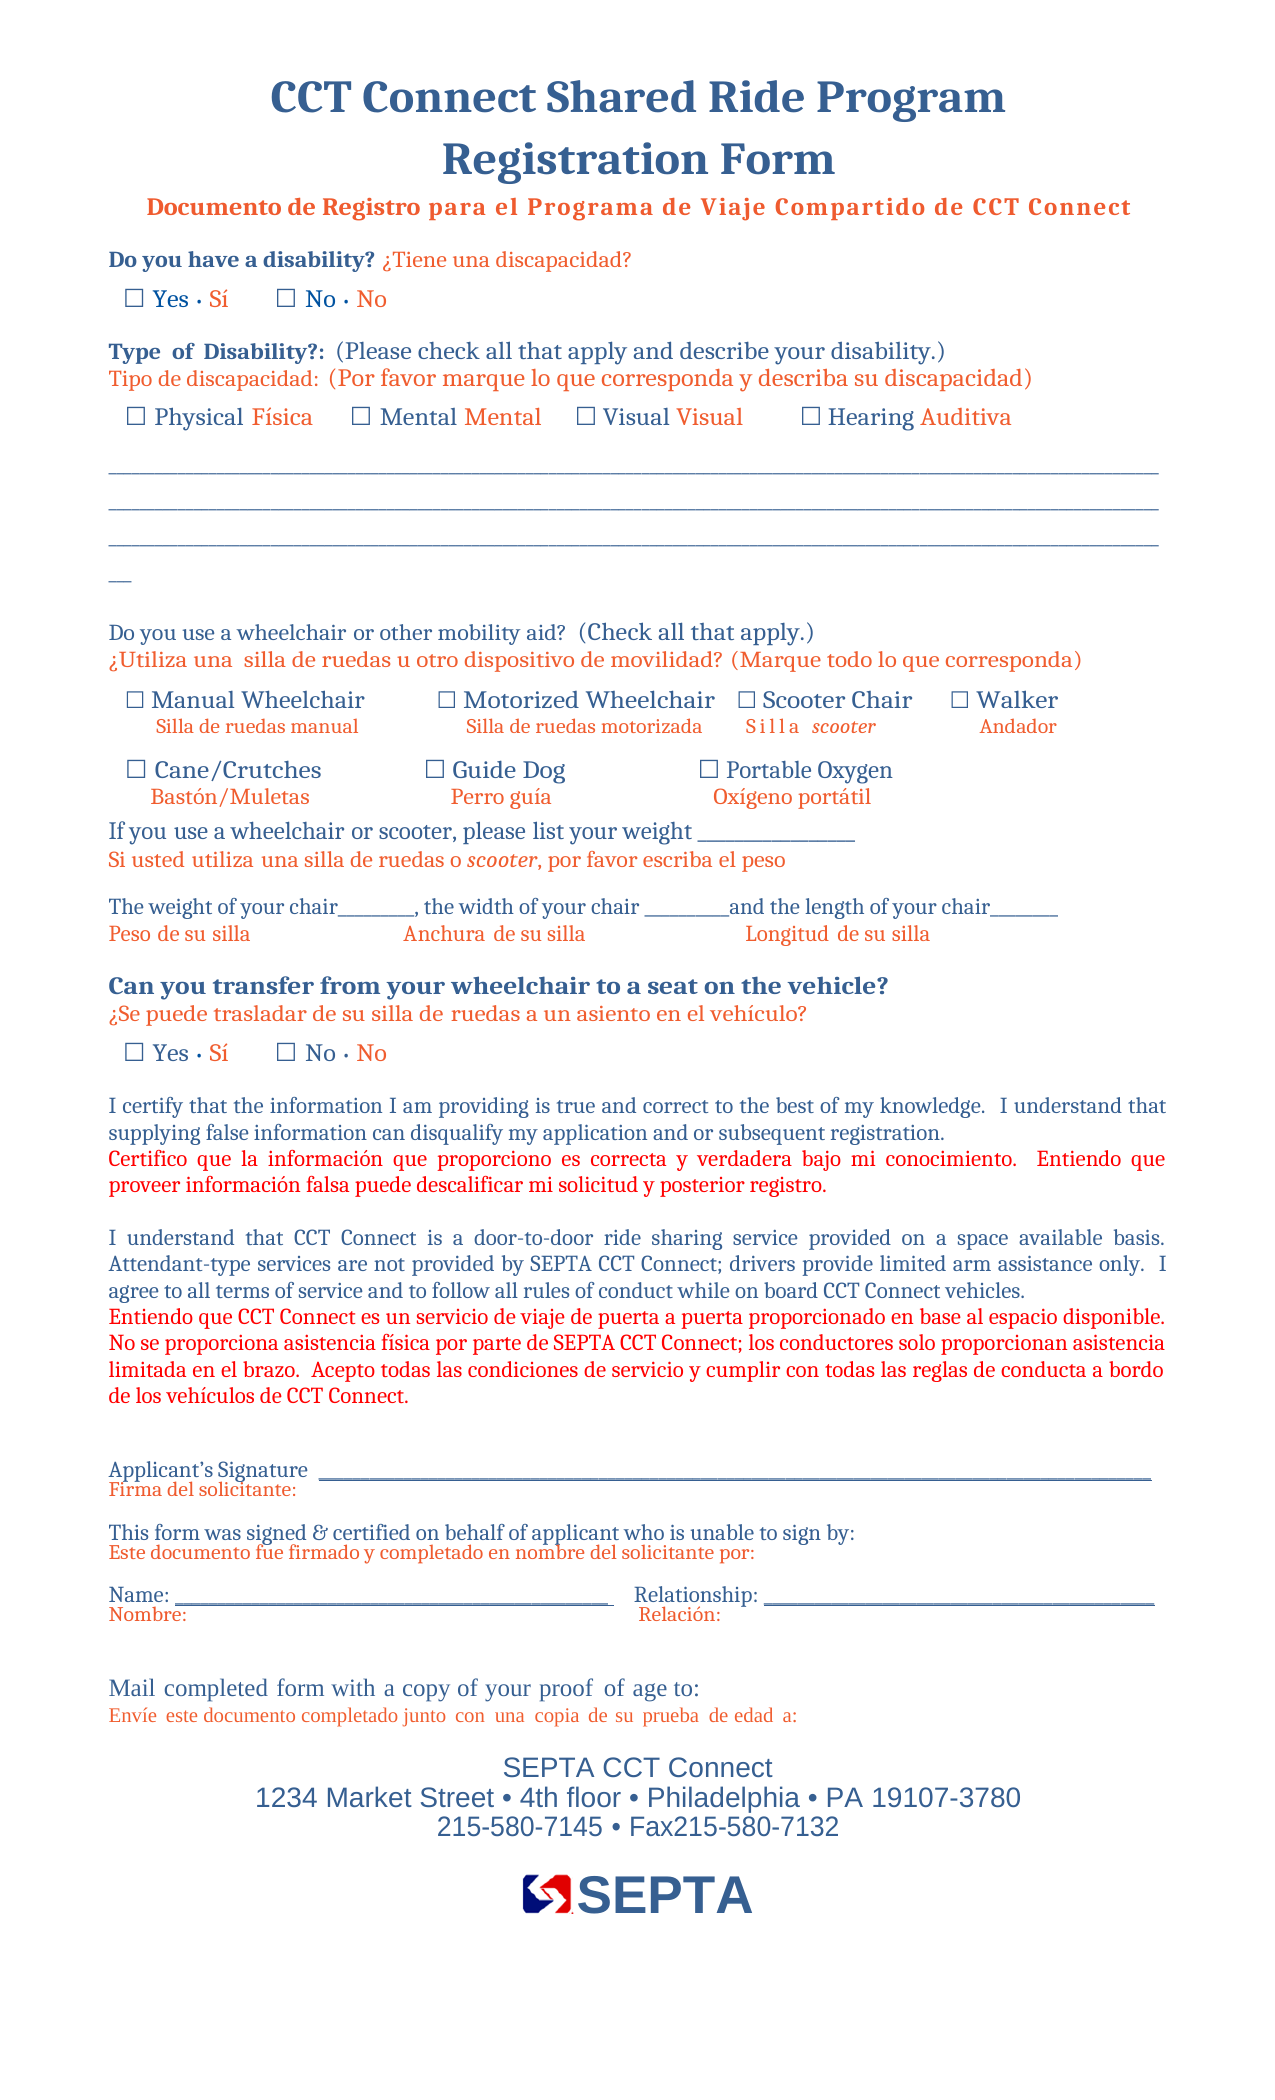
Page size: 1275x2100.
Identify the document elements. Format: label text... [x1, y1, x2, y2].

text Mail completed form with a copy of your proof of age to: [108, 1673, 718, 1702]
text Certifico que la información que proporciono es correcta y verdadera bajo mi conocimiento. Entiendo que proveer información falsa puede descalificar mi solicitud y posterior registro. [108, 1146, 1167, 1198]
text Firma del solicitante: [108, 1482, 1167, 1500]
picture [521, 1873, 577, 1914]
text ¿Utiliza una silla de ruedas u otro dispositivo de movilidad? (Marque todo lo que corresponda) [108, 647, 1167, 673]
text Do you have a disability? ¿Tiene una discapacidad? [108, 247, 1167, 273]
text If you use a wheelchair or scooter, please list your weight _________________ [108, 817, 1168, 846]
text I understand that CCT Connect is a door-to-door ride sharing service provided on a space available basis. Attendant-type services are not provided by SEPTA CCT Connect; drivers provide limited arm assistance only. I agree to all terms of service and to follow all rules of conduct while on board CCT Connect vehicles. [108, 1225, 1167, 1304]
text Envíe este documento completado junto con una copia de su prueba de edad a: [108, 1702, 854, 1728]
text ¿Se puede trasladar de su silla de ruedas a un asiento en el vehículo? [108, 1001, 1168, 1027]
subtitle SEPTA CCT Connect [108, 1751, 1167, 1784]
text 215-580-7145 • Fax215-580-7132 [108, 1813, 1168, 1842]
text Este documento fue firmado y completado en nombre del solicitante por: [108, 1544, 1167, 1563]
text Tipo de discapacidad: (Por favor marque lo que corresponda y describa su discapacidad) [108, 365, 1167, 392]
text Nombre: Relación: [108, 1607, 1167, 1625]
text The weight of your chair_________, the width of your chair __________and the length of your chair________ [108, 894, 1146, 920]
text Name: ___________________________________________________ Relationship: ______________________________________________ [108, 1588, 1167, 1607]
text Do you use a wheelchair or other mobility aid? (Check all that apply.) [108, 618, 1167, 647]
table_header Walker [924, 677, 1075, 713]
table_header Manual Wheelchair [120, 677, 427, 713]
table_header Motorized Wheelchair Scooter Chair [427, 677, 924, 713]
text Yes • Sí No • No [123, 1034, 1167, 1068]
text Bastón/Muletas Perro guía Oxígeno portátil [108, 784, 1167, 810]
table_cell Silla de ruedas motorizada Silla scooter [427, 713, 924, 748]
text ___________________________________________________________________________________________________________________________________________________________________________________________________________________________________________________________________________________________________________________________________________________________________________________________________________________________ [108, 454, 1167, 585]
text Can you transfer from your wheelchair to a seat on the vehicle? [108, 972, 1168, 1001]
text Peso de su silla Anchura de su silla Longitud de su silla [108, 920, 1168, 947]
text This form was signed & certified on behalf of applicant who is unable to sign by: [108, 1525, 1167, 1544]
text I certify that the information I am providing is true and correct to the best of my knowledge. I understand that supplying false information can disqualify my application and or subsequent registration. [108, 1093, 1167, 1146]
text Applicant’s Signature __________________________________________________________________________________________________ [108, 1463, 1167, 1482]
text Si usted utiliza una silla de ruedas o scooter, por favor escriba el peso [108, 846, 893, 873]
text Physical Física Mental Mental Visual Visual Hearing Auditiva [124, 399, 1167, 433]
subtitle Documento de Registro para el Programa de Viaje Compartido de CCT Connect [111, 187, 1167, 223]
text Yes • Sí No • No [123, 281, 1167, 315]
text Cane/Crutches Guide Dog Portable Oxygen [108, 756, 1167, 784]
text 1234 Market Street • 4th floor • Philadelphia • PA 19107-3780 [108, 1784, 1168, 1813]
table_cell Andador [924, 713, 1075, 748]
text SEPTA [108, 1864, 1167, 1925]
table_cell Silla de ruedas manual [120, 713, 427, 748]
text Entiendo que CCT Connect es un servicio de viaje de puerta a puerta proporcionado en base al espacio disponible. No se proporciona asistencia física por parte de SEPTA CCT Connect; los conductores solo proporcionan asistencia limitada en el brazo. Acepto todas las condiciones de servicio y cumplir con todas las reglas de conducta a bordo de los vehículos de CCT Connect. [108, 1304, 1167, 1409]
text CCT Connect Shared Ride Program [111, 62, 1167, 125]
text Type of Disability?: (Please check all that apply and describe your disability.) [108, 337, 1167, 365]
text Registration Form [111, 125, 1167, 187]
